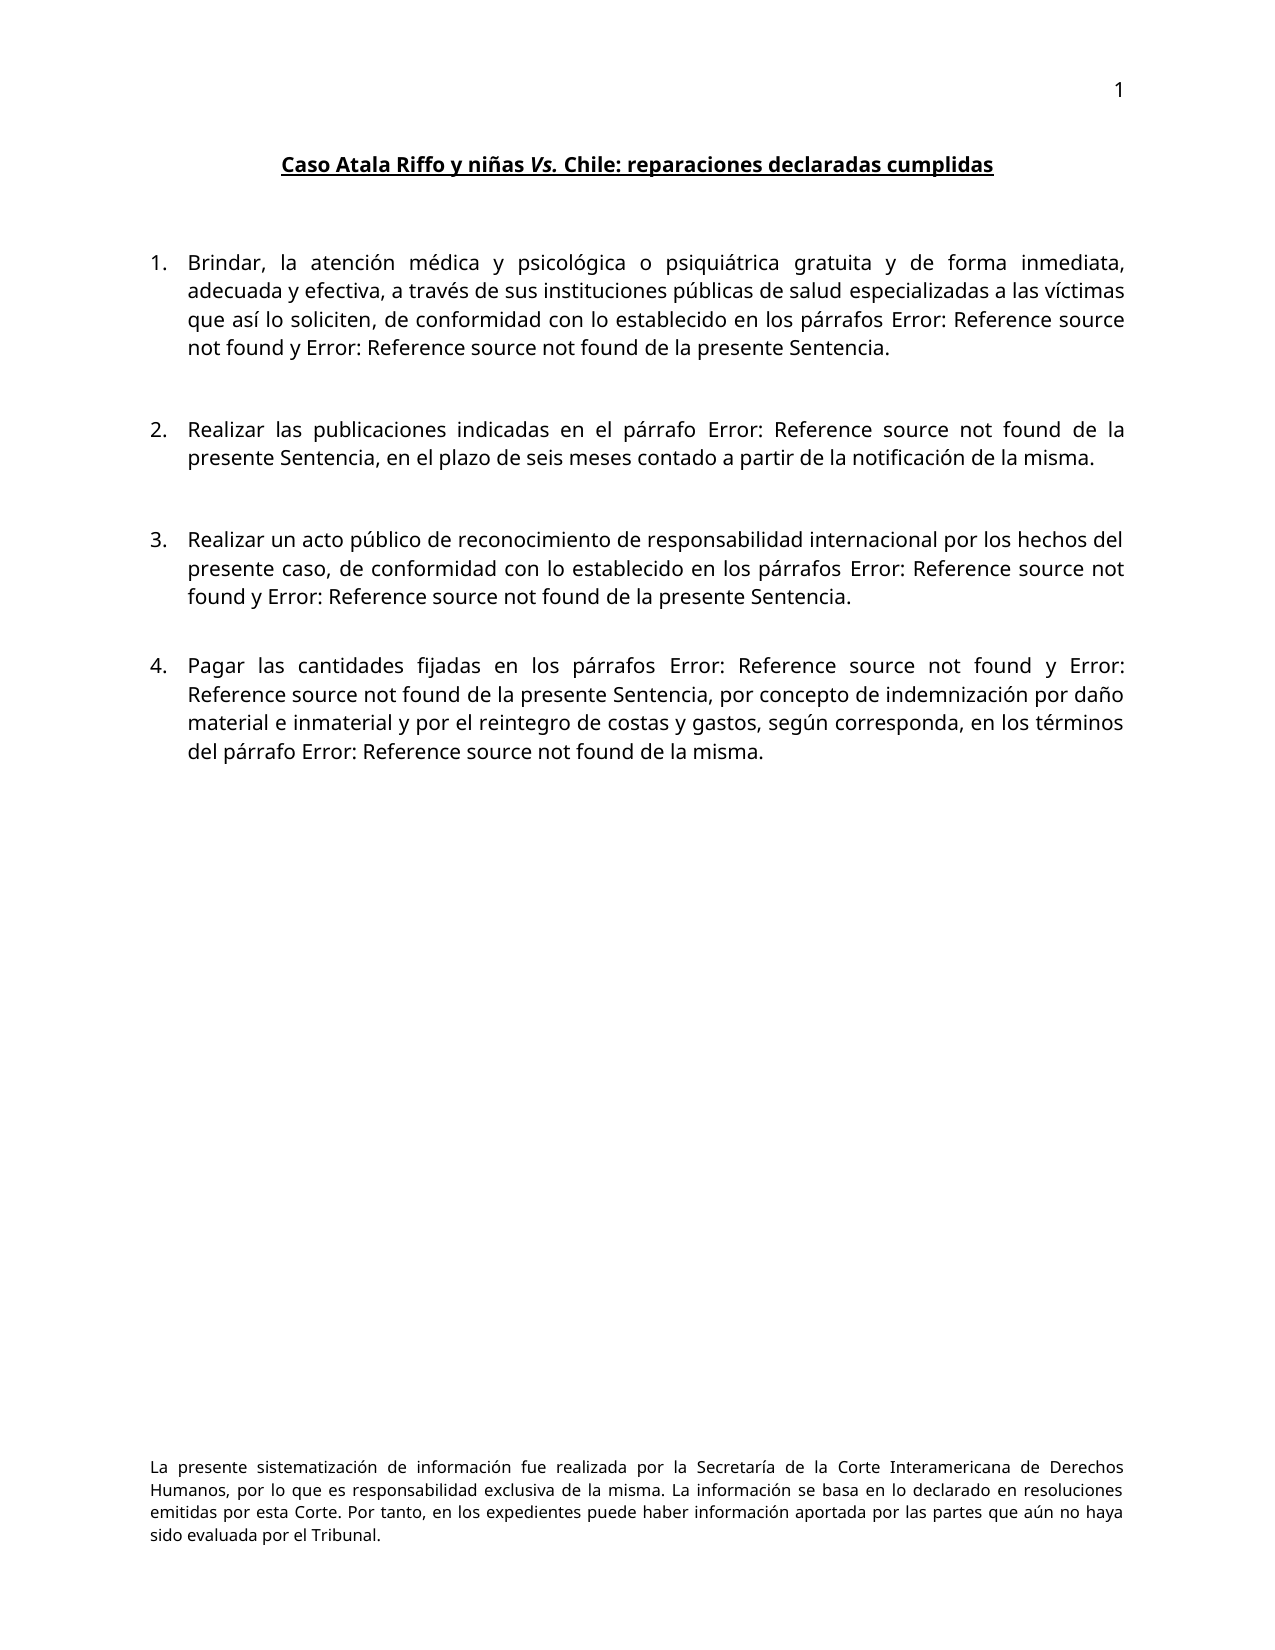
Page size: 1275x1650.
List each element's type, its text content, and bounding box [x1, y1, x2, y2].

text Caso Atala Riffo y niñas Vs. Chile: reparaciones declaradas cumplidas [150, 150, 1125, 178]
